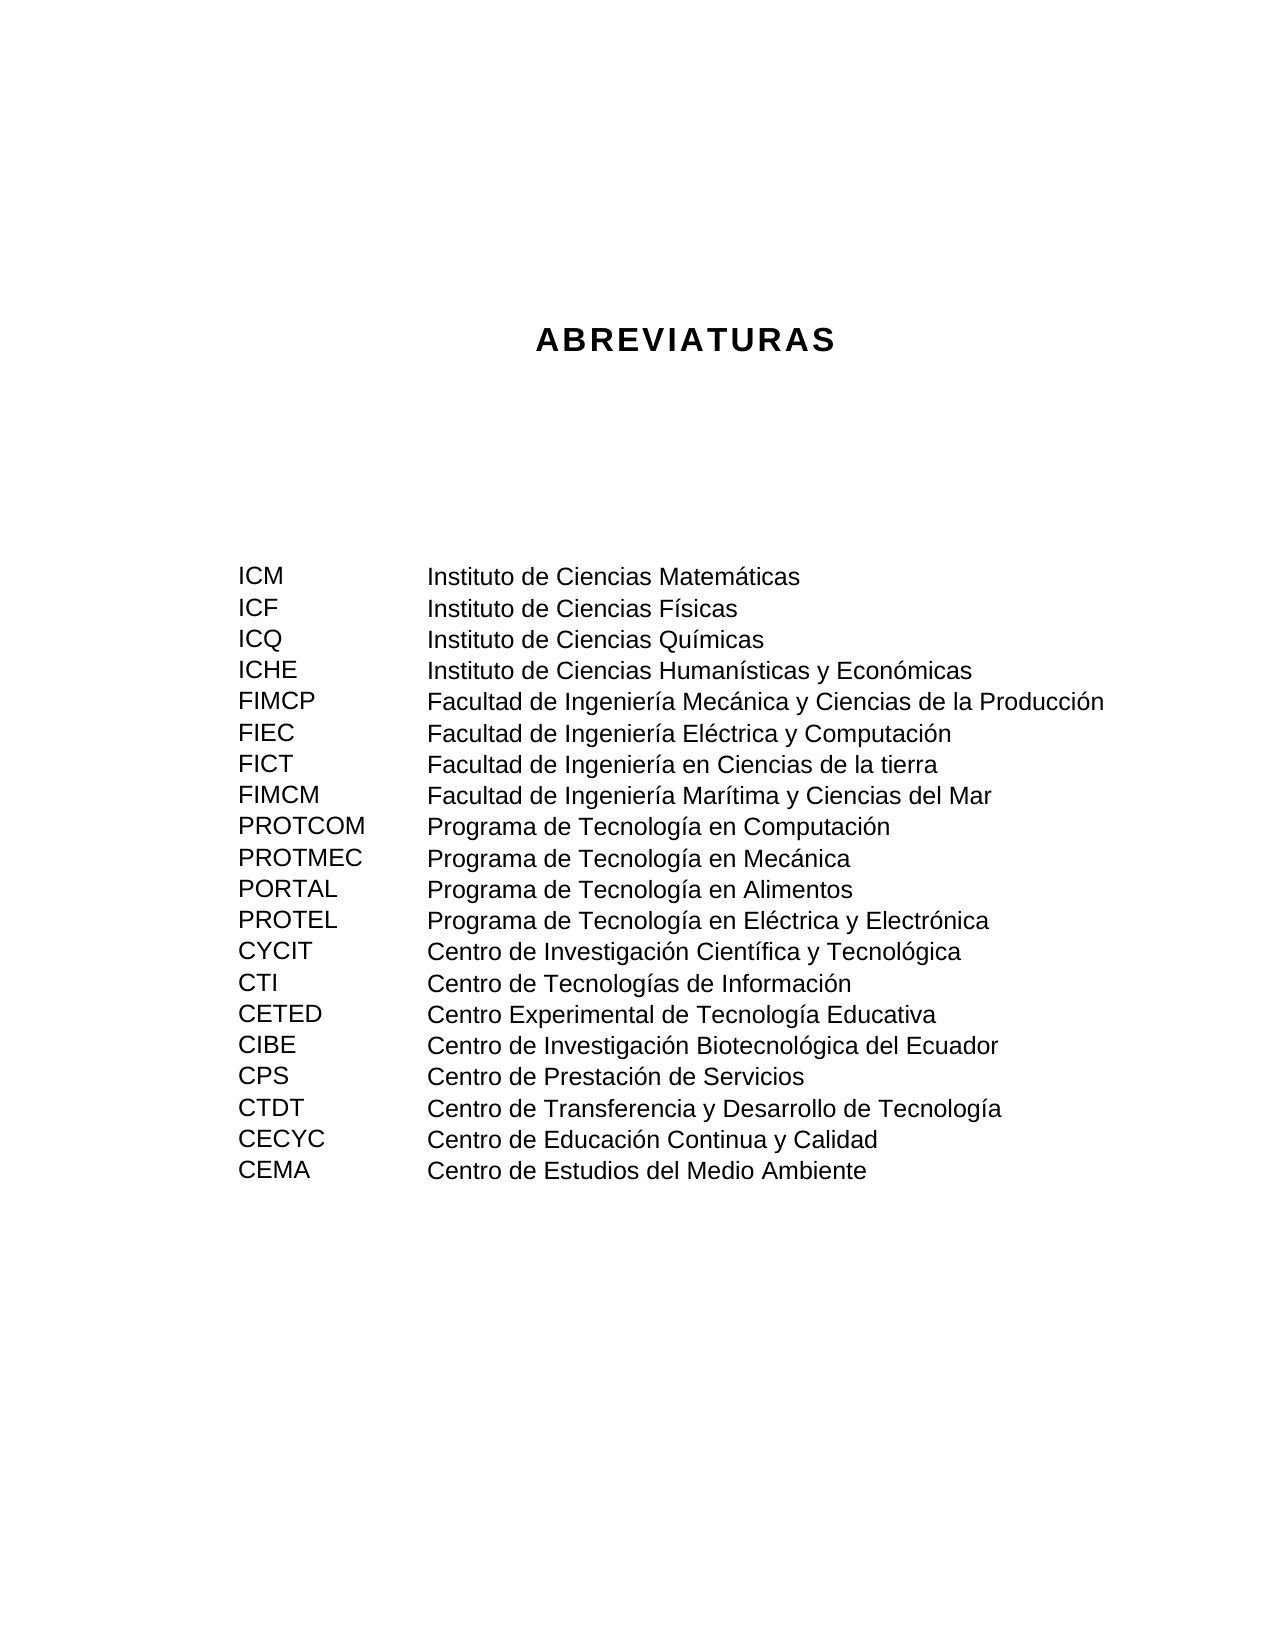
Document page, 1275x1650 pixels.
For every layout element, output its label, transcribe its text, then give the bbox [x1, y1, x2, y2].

table_cell CECYC [236, 1122, 425, 1153]
table_cell ICHE [236, 654, 425, 685]
table_cell CETED [236, 997, 425, 1028]
table_cell Centro de Prestación de Servicios [425, 1060, 1119, 1091]
table_cell CTI [236, 966, 425, 997]
table_cell ICF [236, 591, 425, 622]
table_cell Facultad de Ingeniería en Ciencias de la tierra [425, 747, 1119, 778]
table_cell Instituto de Ciencias Químicas [425, 622, 1119, 653]
subtitle ABREVIATURAS [236, 320, 1133, 358]
table_cell Facultad de Ingeniería Eléctrica y Computación [425, 716, 1119, 747]
table_cell Centro de Tecnologías de Información [425, 966, 1119, 997]
table_cell Centro de Estudios del Medio Ambiente [425, 1154, 1119, 1185]
table_cell ICQ [236, 622, 425, 653]
table_cell FIMCM [236, 779, 425, 810]
table_cell CIBE [236, 1029, 425, 1060]
table_cell Instituto de Ciencias Físicas [425, 591, 1119, 622]
table_cell CYCIT [236, 935, 425, 966]
table_cell Centro de Educación Continua y Calidad [425, 1122, 1119, 1153]
table_cell FICT [236, 747, 425, 778]
table_cell Facultad de Ingeniería Mecánica y Ciencias de la Producción [425, 685, 1119, 716]
table_cell CEMA [236, 1154, 425, 1185]
table_header ICM [236, 560, 425, 591]
table_cell CPS [236, 1060, 425, 1091]
table_cell Programa de Tecnología en Alimentos [425, 872, 1119, 903]
table_cell PROTCOM [236, 810, 425, 841]
table_cell PROTEL [236, 904, 425, 935]
table_cell Instituto de Ciencias Humanísticas y Económicas [425, 654, 1119, 685]
table_cell FIMCP [236, 685, 425, 716]
table_cell CTDT [236, 1091, 425, 1122]
table_cell Centro de Investigación Biotecnológica del Ecuador [425, 1029, 1119, 1060]
table_cell Facultad de Ingeniería Marítima y Ciencias del Mar [425, 779, 1119, 810]
table_cell PORTAL [236, 872, 425, 903]
table_cell PROTMEC [236, 841, 425, 872]
table_cell Programa de Tecnología en Mecánica [425, 841, 1119, 872]
table_cell Programa de Tecnología en Computación [425, 810, 1119, 841]
table_cell Centro Experimental de Tecnología Educativa [425, 997, 1119, 1028]
table_cell Programa de Tecnología en Eléctrica y Electrónica [425, 904, 1119, 935]
table_cell Centro de Investigación Científica y Tecnológica [425, 935, 1119, 966]
table_cell FIEC [236, 716, 425, 747]
table_cell Centro de Transferencia y Desarrollo de Tecnología [425, 1091, 1119, 1122]
table_header Instituto de Ciencias Matemáticas [425, 560, 1119, 591]
